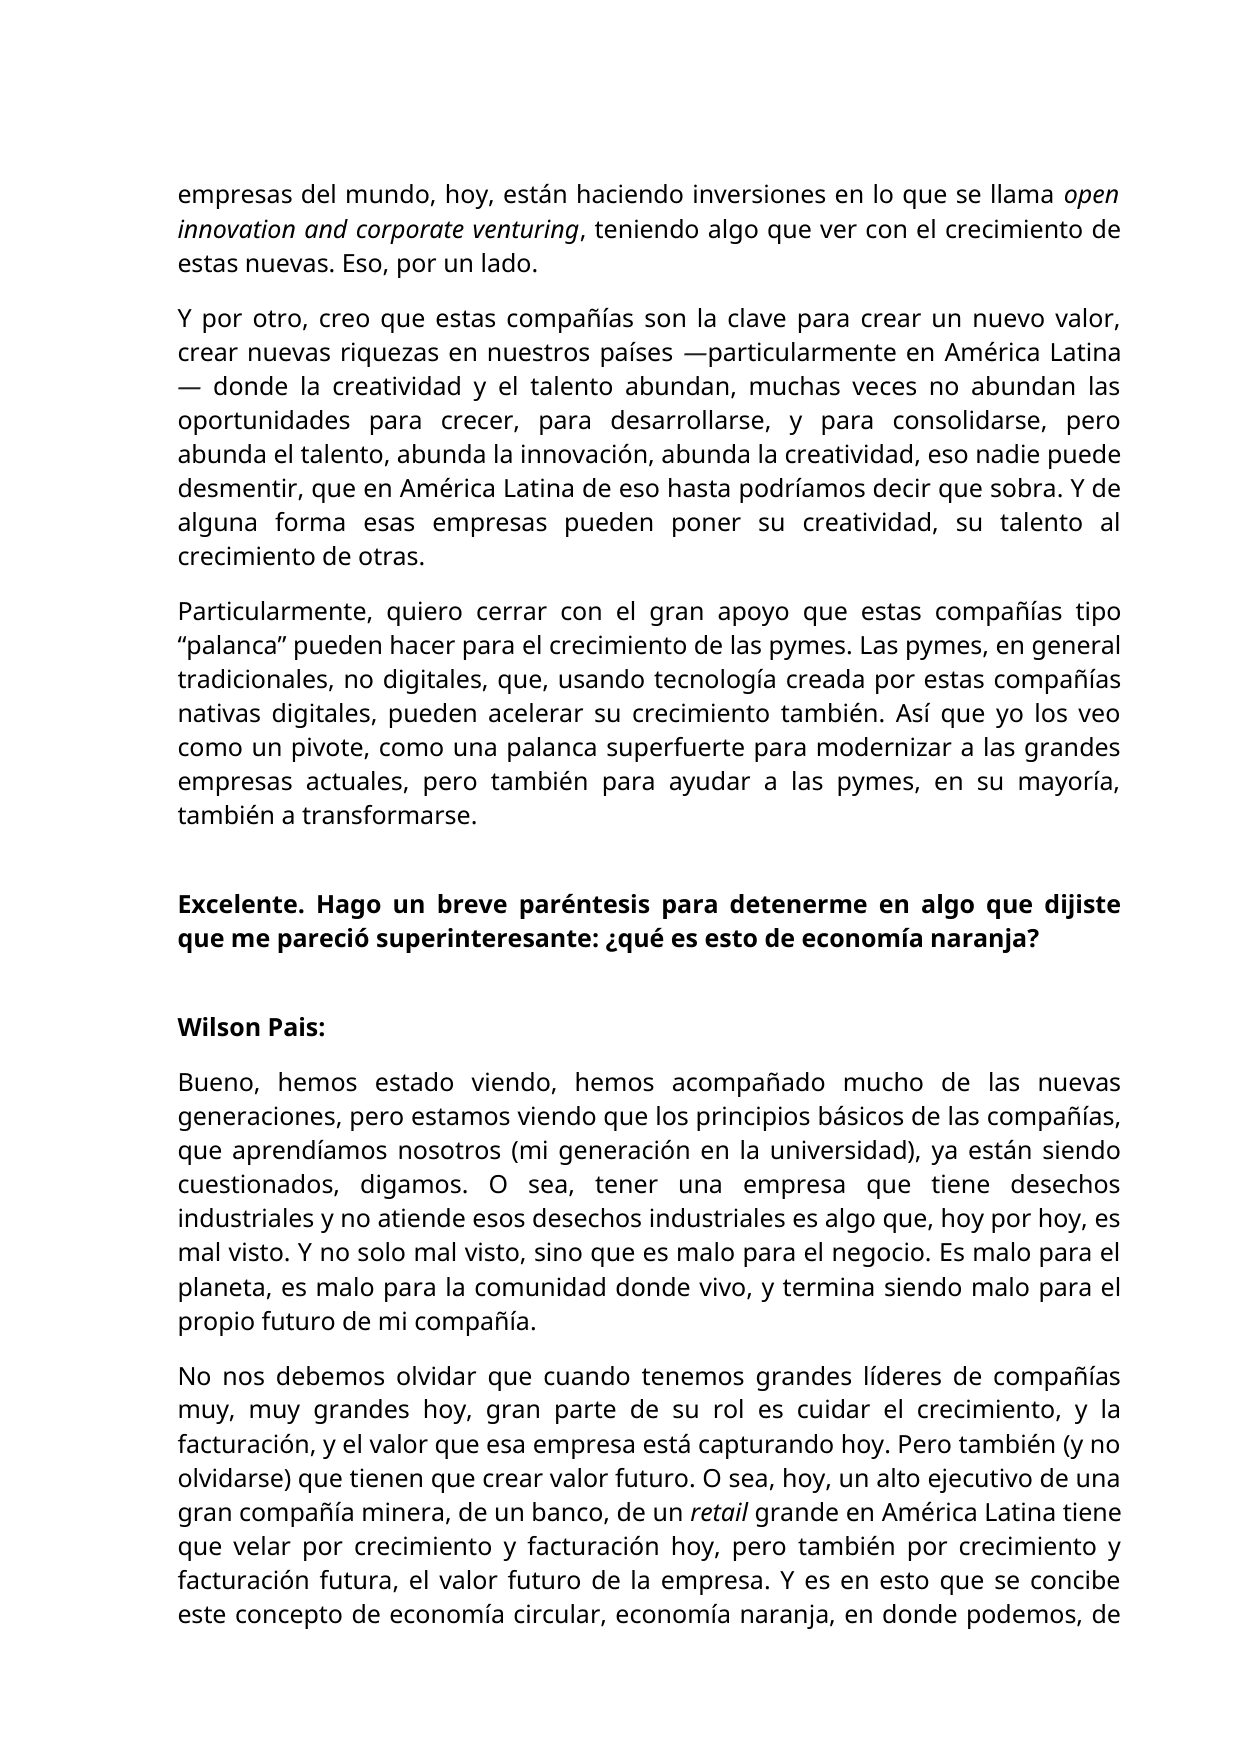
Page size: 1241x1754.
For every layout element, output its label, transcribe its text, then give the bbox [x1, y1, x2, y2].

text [177, 1358, 1122, 1631]
text Bueno, hemos estado viendo, hemos acompañado mucho de las nuevas generaciones, pero estamos viendo que los principios básicos de las compañías, que aprendíamos nosotros (mi generación en la universidad), ya están siendo cuestionados, digamos. O sea, tener una empresa que tiene desechos industriales y no atiende esos desechos industriales es algo que, hoy por hoy, es mal visto. Y no solo mal visto, sino que es malo para el negocio. Es malo para el planeta, es malo para la comunidad donde vivo, y termina siendo malo para el propio futuro de mi compañía. [177, 1065, 1122, 1337]
text Excelente. Hago un breve paréntesis para detenerme en algo que dijiste que me pareció superinteresante: ¿qué es esto de economía naranja? [177, 887, 1122, 955]
text Particularmente, quiero cerrar con el gran apoyo que estas compañías tipo “palanca” pueden hacer para el crecimiento de las pymes. Las pymes, en general tradicionales, no digitales, que, usando tecnología creada por estas compañías nativas digitales, pueden acelerar su crecimiento también. Así que yo los veo como un pivote, como una palanca superfuerte para modernizar a las grandes empresas actuales, pero también para ayudar a las pymes, en su mayoría, también a transformarse. [177, 593, 1122, 832]
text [177, 177, 1122, 279]
text Y por otro, creo que estas compañías son la clave para crear un nuevo valor, crear nuevas riquezas en nuestros países —particularmente en América Latina— donde la creatividad y el talento abundan, muchas veces no abundan las oportunidades para crecer, para desarrollarse, y para consolidarse, pero abunda el talento, abunda la innovación, abunda la creatividad, eso nadie puede desmentir, que en América Latina de eso hasta podríamos decir que sobra. Y de alguna forma esas empresas pueden poner su creatividad, su talento al crecimiento de otras. [177, 300, 1122, 573]
text Wilson Pais: [177, 1010, 1122, 1044]
